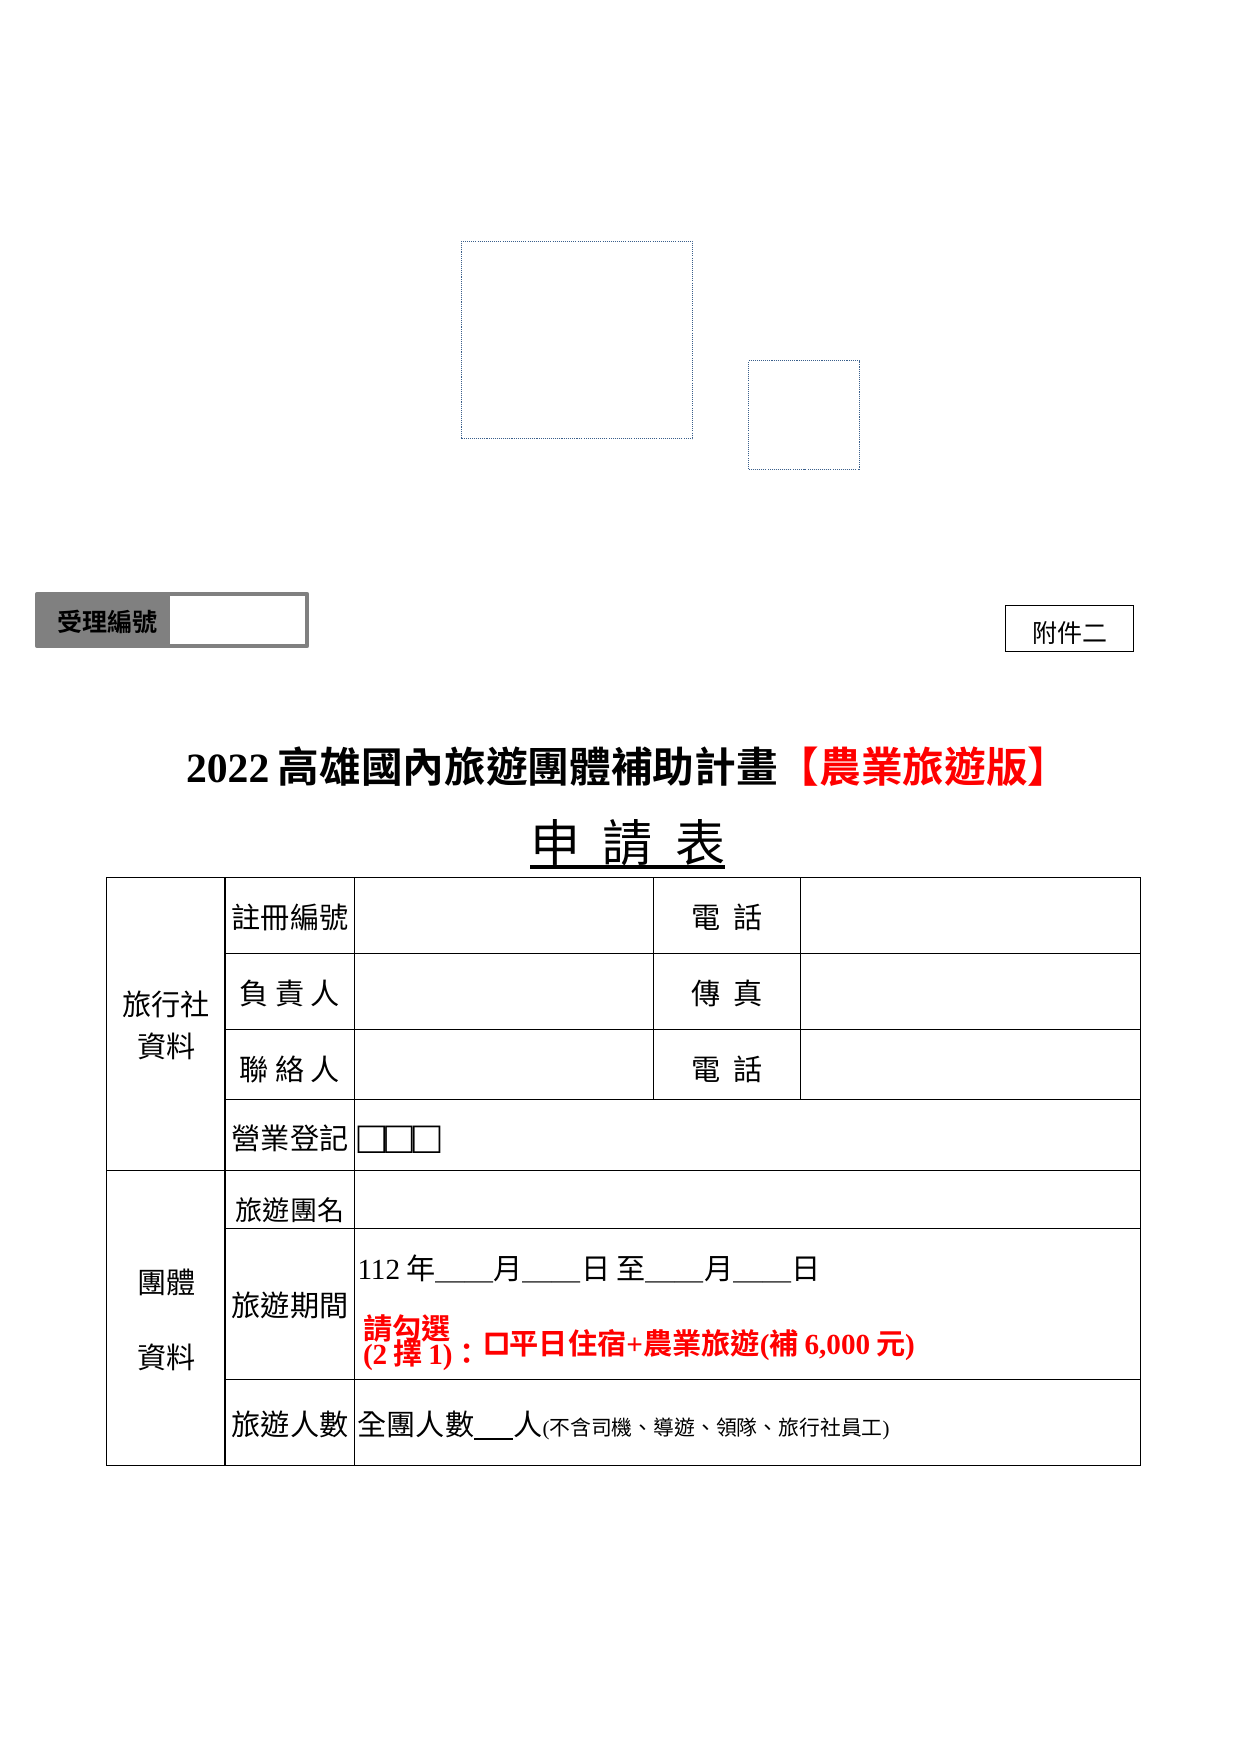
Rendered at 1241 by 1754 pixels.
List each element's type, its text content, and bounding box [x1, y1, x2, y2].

table_cell 旅遊團名 [226, 1171, 354, 1228]
table_header [355, 878, 653, 953]
table_cell 團體 資料 [107, 1171, 224, 1465]
table_cell [801, 954, 1140, 1029]
table_cell 電 話 [654, 1030, 800, 1098]
table_header 旅行社資料 [107, 878, 224, 1170]
table_cell □□□ [355, 1100, 1140, 1170]
table_cell [355, 1030, 653, 1098]
table_header [801, 878, 1140, 953]
table_cell 旅遊期間 [226, 1229, 354, 1379]
table_cell 營業登記地址 [226, 1100, 354, 1170]
table_cell [355, 1171, 1140, 1228]
table_cell 全團人數 人(不含司機、導遊、領隊、旅行社員工) [355, 1380, 1140, 1465]
table_cell [801, 1030, 1140, 1098]
table_cell [355, 954, 653, 1029]
table_header 註冊編號 [226, 878, 354, 953]
table_cell 傳 真 [654, 954, 800, 1029]
table_cell 112年＿＿月＿＿日 至＿＿月＿＿日 平日住宿+農業旅遊(補6,000元) 假日、國定假日住宿+農業旅遊(補5,000元) [355, 1229, 1140, 1379]
text 2022高雄國內旅遊團體補助計畫【農業旅遊版】 [118, 727, 1137, 802]
table_cell 旅遊人數 [226, 1380, 354, 1465]
table_cell 聯 絡 人 [226, 1030, 354, 1098]
table_cell 負 責 人 [226, 954, 354, 1029]
table_header 電 話 [654, 878, 800, 953]
text 申 請 表 [118, 802, 1137, 877]
